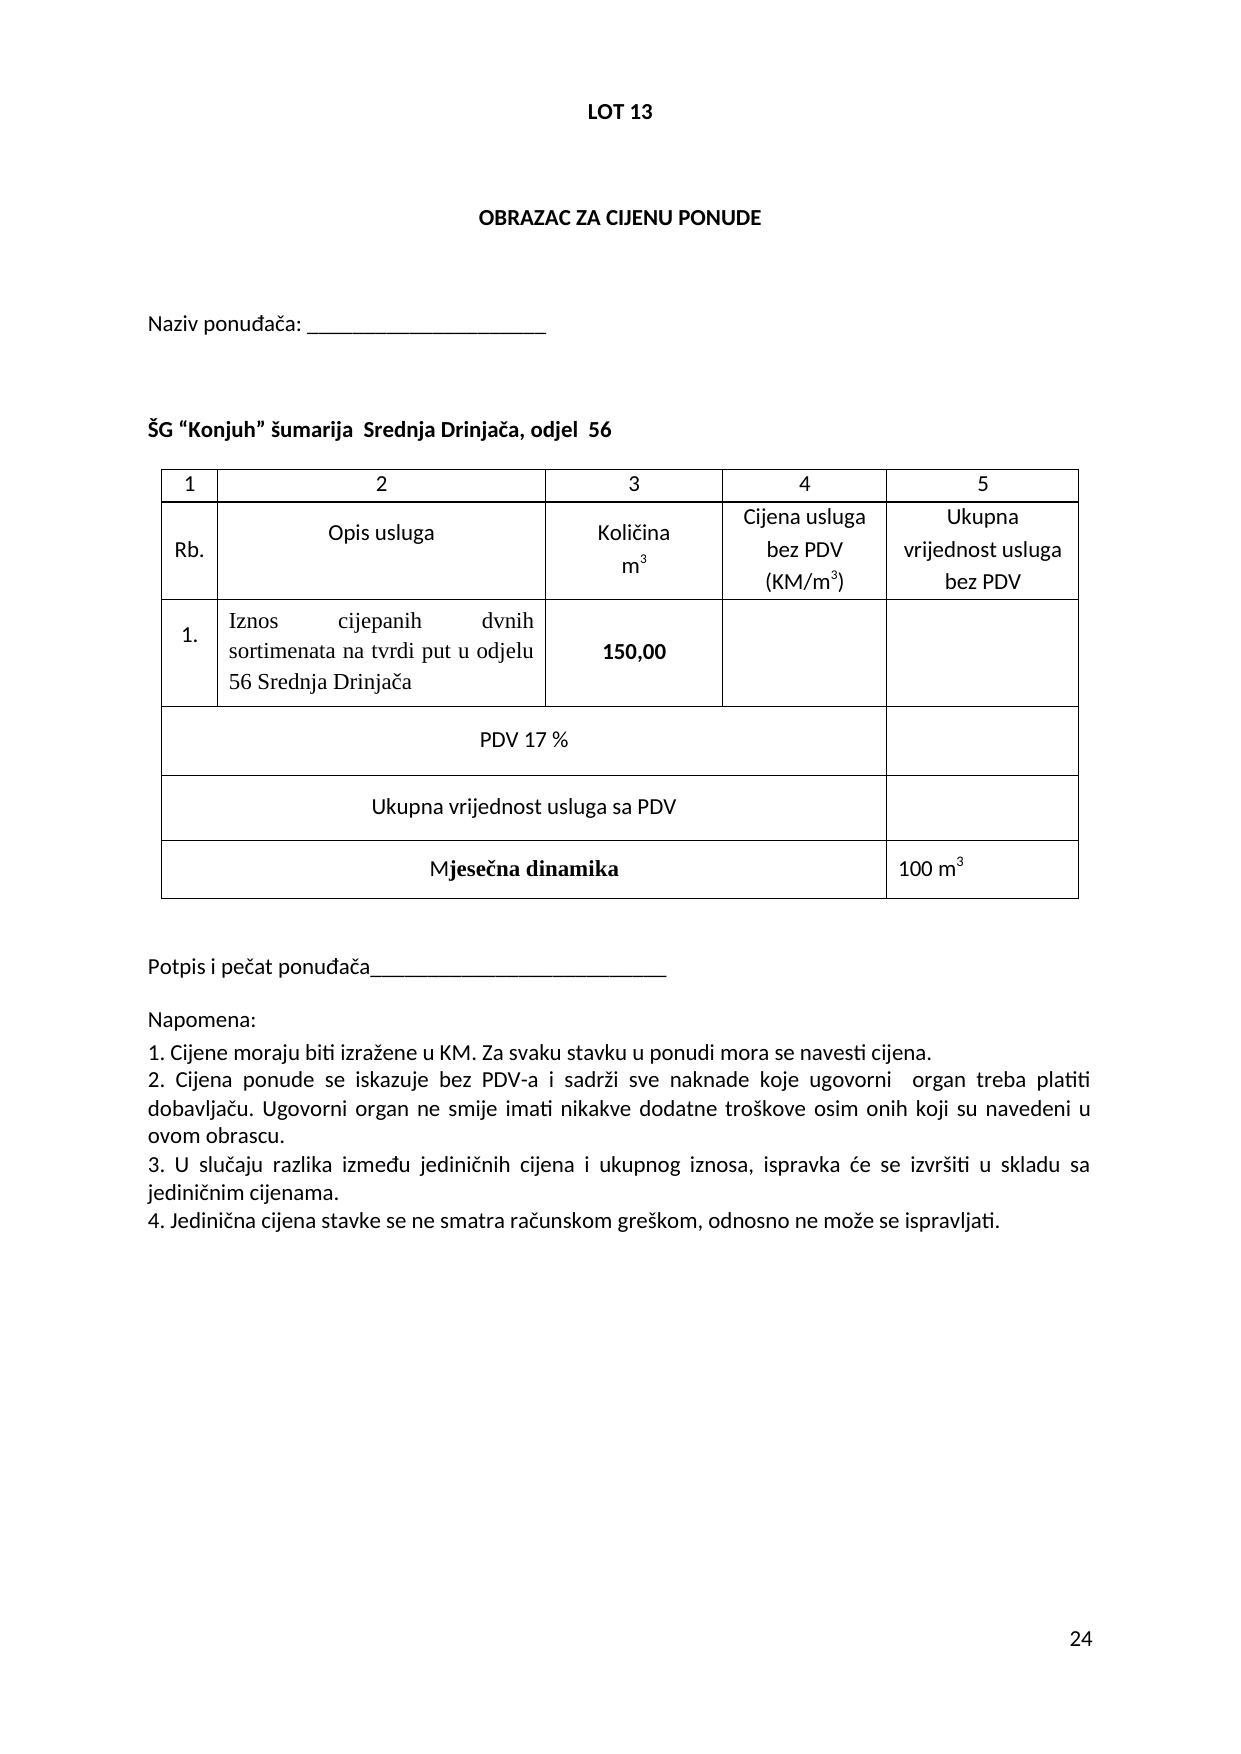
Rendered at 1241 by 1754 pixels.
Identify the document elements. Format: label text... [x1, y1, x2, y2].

list 2. Cijena ponude se iskazuje bez PDV-a i sadrži sve naknade koje ugovorni organ treba platiti dobavljaču. Ugovorni organ ne smije imati nikakve dodatne troškove osim onih koji su navedeni u ovom obrascu. [148, 1066, 1092, 1150]
table_cell Ukupna vrijednost usluga bez PDV [887, 503, 1078, 599]
table_cell [723, 600, 886, 706]
text Napomena: [148, 1005, 891, 1033]
table_header 4 [723, 470, 886, 501]
list 3. U slučaju razlika između jediničnih cijena i ukupnog iznosa, ispravka će se izvršiti u skladu sa jediničnim cijenama. [148, 1150, 1092, 1206]
text Naziv ponuđača: _____________________ [148, 309, 1092, 337]
table_cell Mjesečna dinamika [162, 841, 886, 898]
table_cell PDV 17 % [162, 707, 886, 775]
text ŠG “Konjuh” šumarija Srednja Drinjača, odjel 56 [148, 416, 1092, 443]
table_cell 1. [162, 600, 217, 706]
table_cell [887, 776, 1078, 840]
table_cell Cijena usluga bez PDV (KM/m3) [723, 503, 886, 599]
table_cell [887, 600, 1078, 706]
text OBRAZAC ZA CIJENU PONUDE [148, 203, 1092, 231]
table_header 3 [546, 470, 722, 501]
table_cell Opis usluga [218, 503, 545, 599]
table_cell Količina m3 [546, 503, 722, 599]
table_cell [887, 707, 1078, 775]
table_header 5 [887, 470, 1078, 501]
table_header 2 [218, 470, 545, 501]
table_cell Ukupna vrijednost usluga sa PDV [162, 776, 886, 840]
table_cell 150,00 [546, 600, 722, 706]
table_cell 100 m3 [887, 841, 1078, 898]
list 1. Cijene moraju biti izražene u KM. Za svaku stavku u ponudi mora se navesti cijena. [148, 1038, 1092, 1066]
table_header 1 [162, 470, 217, 501]
table_cell Iznos cijepanih dvnih sortimenata na tvrdi put u odjelu 56 Srednja Drinjača [218, 600, 545, 706]
list 4. Jedinična cijena stavke se ne smatra računskom greškom, odnosno ne može se ispravljati. [148, 1206, 1092, 1234]
text Potpis i pečat ponuđača__________________________ [148, 952, 1092, 980]
text LOT 13 [148, 97, 1092, 125]
table_cell Rb. [162, 503, 217, 599]
